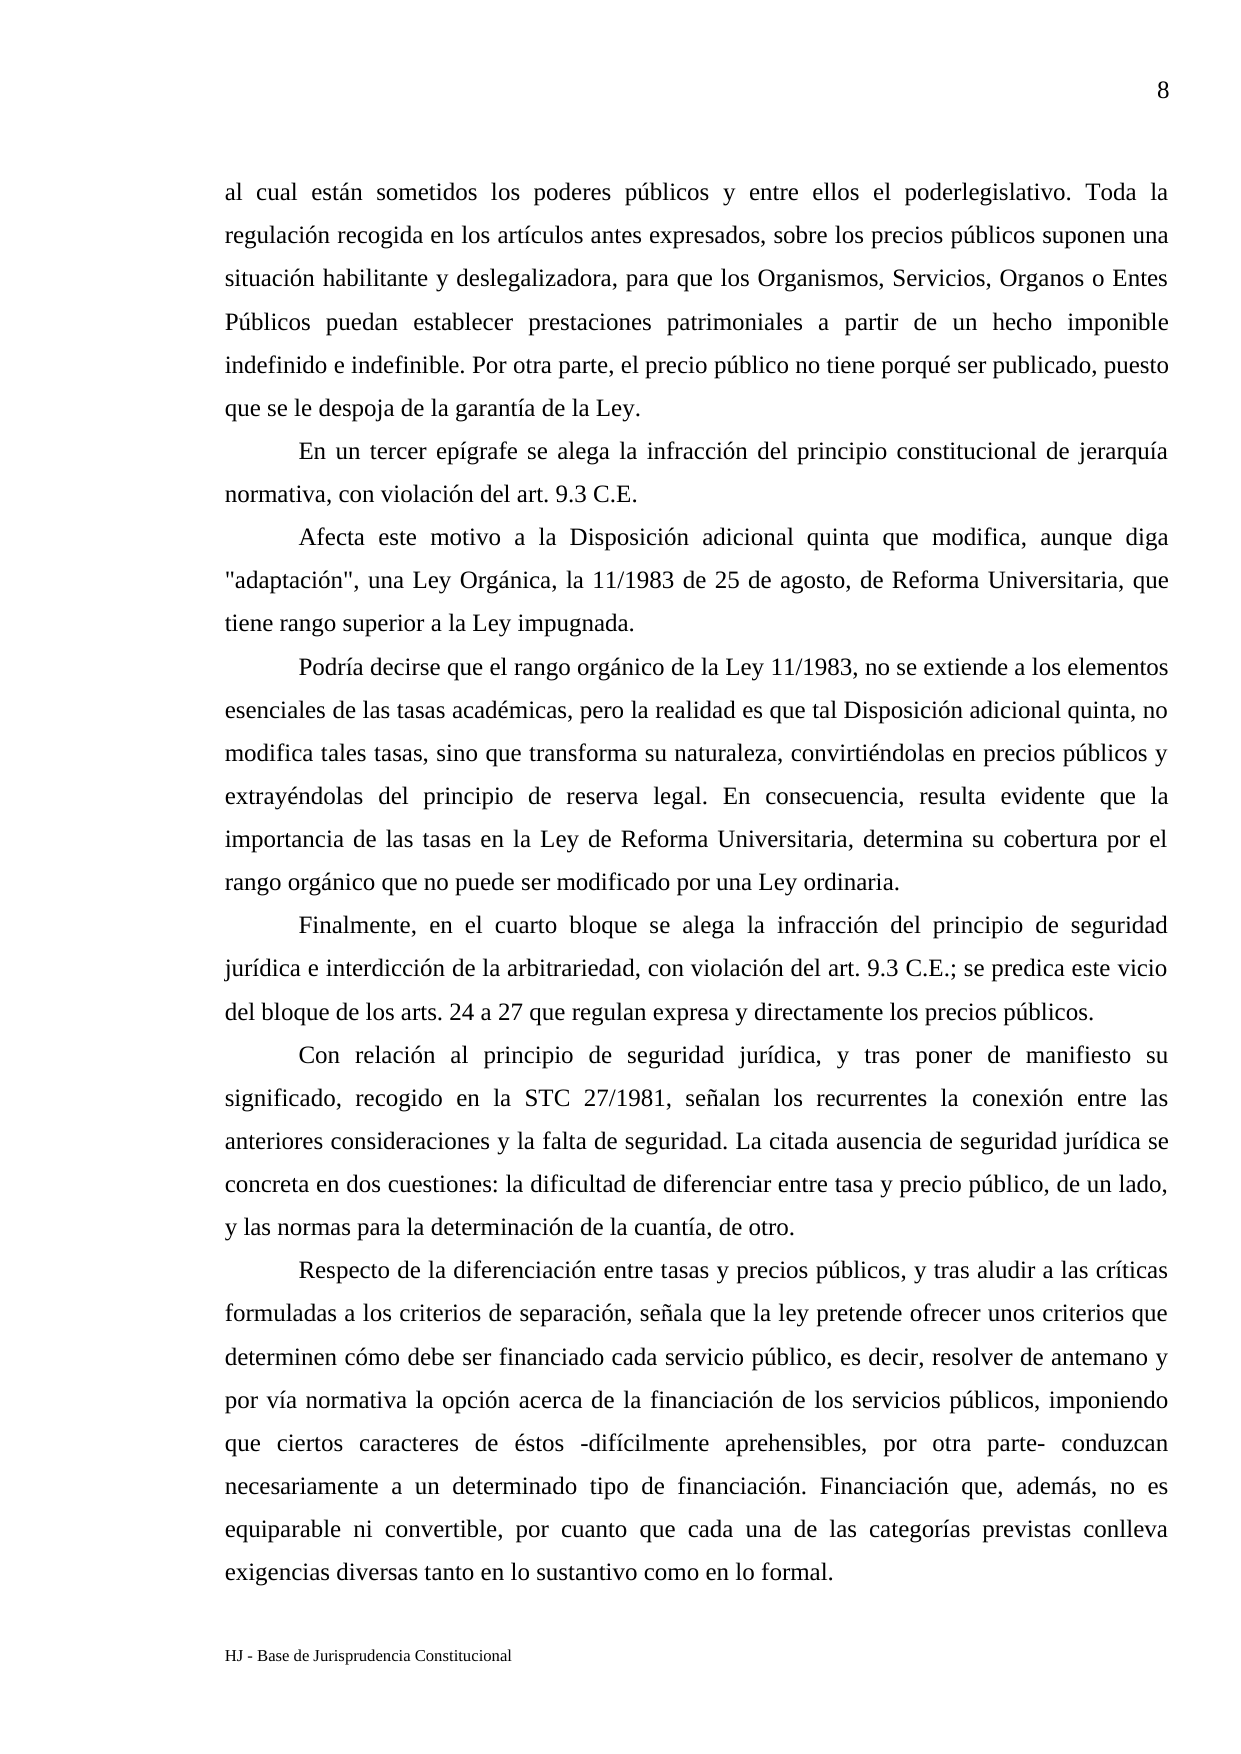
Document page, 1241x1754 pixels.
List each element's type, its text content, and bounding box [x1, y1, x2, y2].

text Con relación al principio de seguridad jurídica, y tras poner de manifiesto su significado, recogido en la STC 27/1981, señalan los recurrentes la conexión entre las anteriores consideraciones y la falta de seguridad. La citada ausencia de seguridad jurídica se concreta en dos cuestiones: la dificultad de diferenciar entre tasa y precio público, de un lado, y las normas para la determinación de la cuantía, de otro. [224, 1040, 1169, 1241]
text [224, 177, 1169, 422]
text En un tercer epígrafe se alega la infracción del principio constitucional de jerarquía normativa, con violación del art. 9.3 C.E. [224, 436, 1169, 508]
text Podría decirse que el rango orgánico de la Ley 11/1983, no se extiende a los elementos esenciales de las tasas académicas, pero la realidad es que tal Disposición adicional quinta, no modifica tales tasas, sino que transforma su naturaleza, convirtiéndolas en precios públicos y extrayéndolas del principio de reserva legal. En consecuencia, resulta evidente que la importancia de las tasas en la Ley de Reforma Universitaria, determina su cobertura por el rango orgánico que no puede ser modificado por una Ley ordinaria. [224, 652, 1169, 896]
text Finalmente, en el cuarto bloque se alega la infracción del principio de seguridad jurídica e interdicción de la arbitrariedad, con violación del art. 9.3 C.E.; se predica este vicio del bloque de los arts. 24 a 27 que regulan expresa y directamente los precios públicos. [224, 910, 1169, 1025]
text Respecto de la diferenciación entre tasas y precios públicos, y tras aludir a las críticas formuladas a los criterios de separación, señala que la ley pretende ofrecer unos criterios que determinen cómo debe ser financiado cada servicio público, es decir, resolver de antemano y por vía normativa la opción acerca de la financiación de los servicios públicos, imponiendo que ciertos caracteres de éstos -difícilmente aprehensibles, por otra parte- conduzcan necesariamente a un determinado tipo de financiación. Financiación que, además, no es equiparable ni convertible, por cuanto que cada una de las categorías previstas conlleva exigencias diversas tanto en lo sustantivo como en lo formal. [224, 1255, 1169, 1586]
text Afecta este motivo a la Disposición adicional quinta que modifica, aunque diga "adaptación", una Ley Orgánica, la 11/1983 de 25 de agosto, de Reforma Universitaria, que tiene rango superior a la Ley impugnada. [224, 522, 1169, 637]
